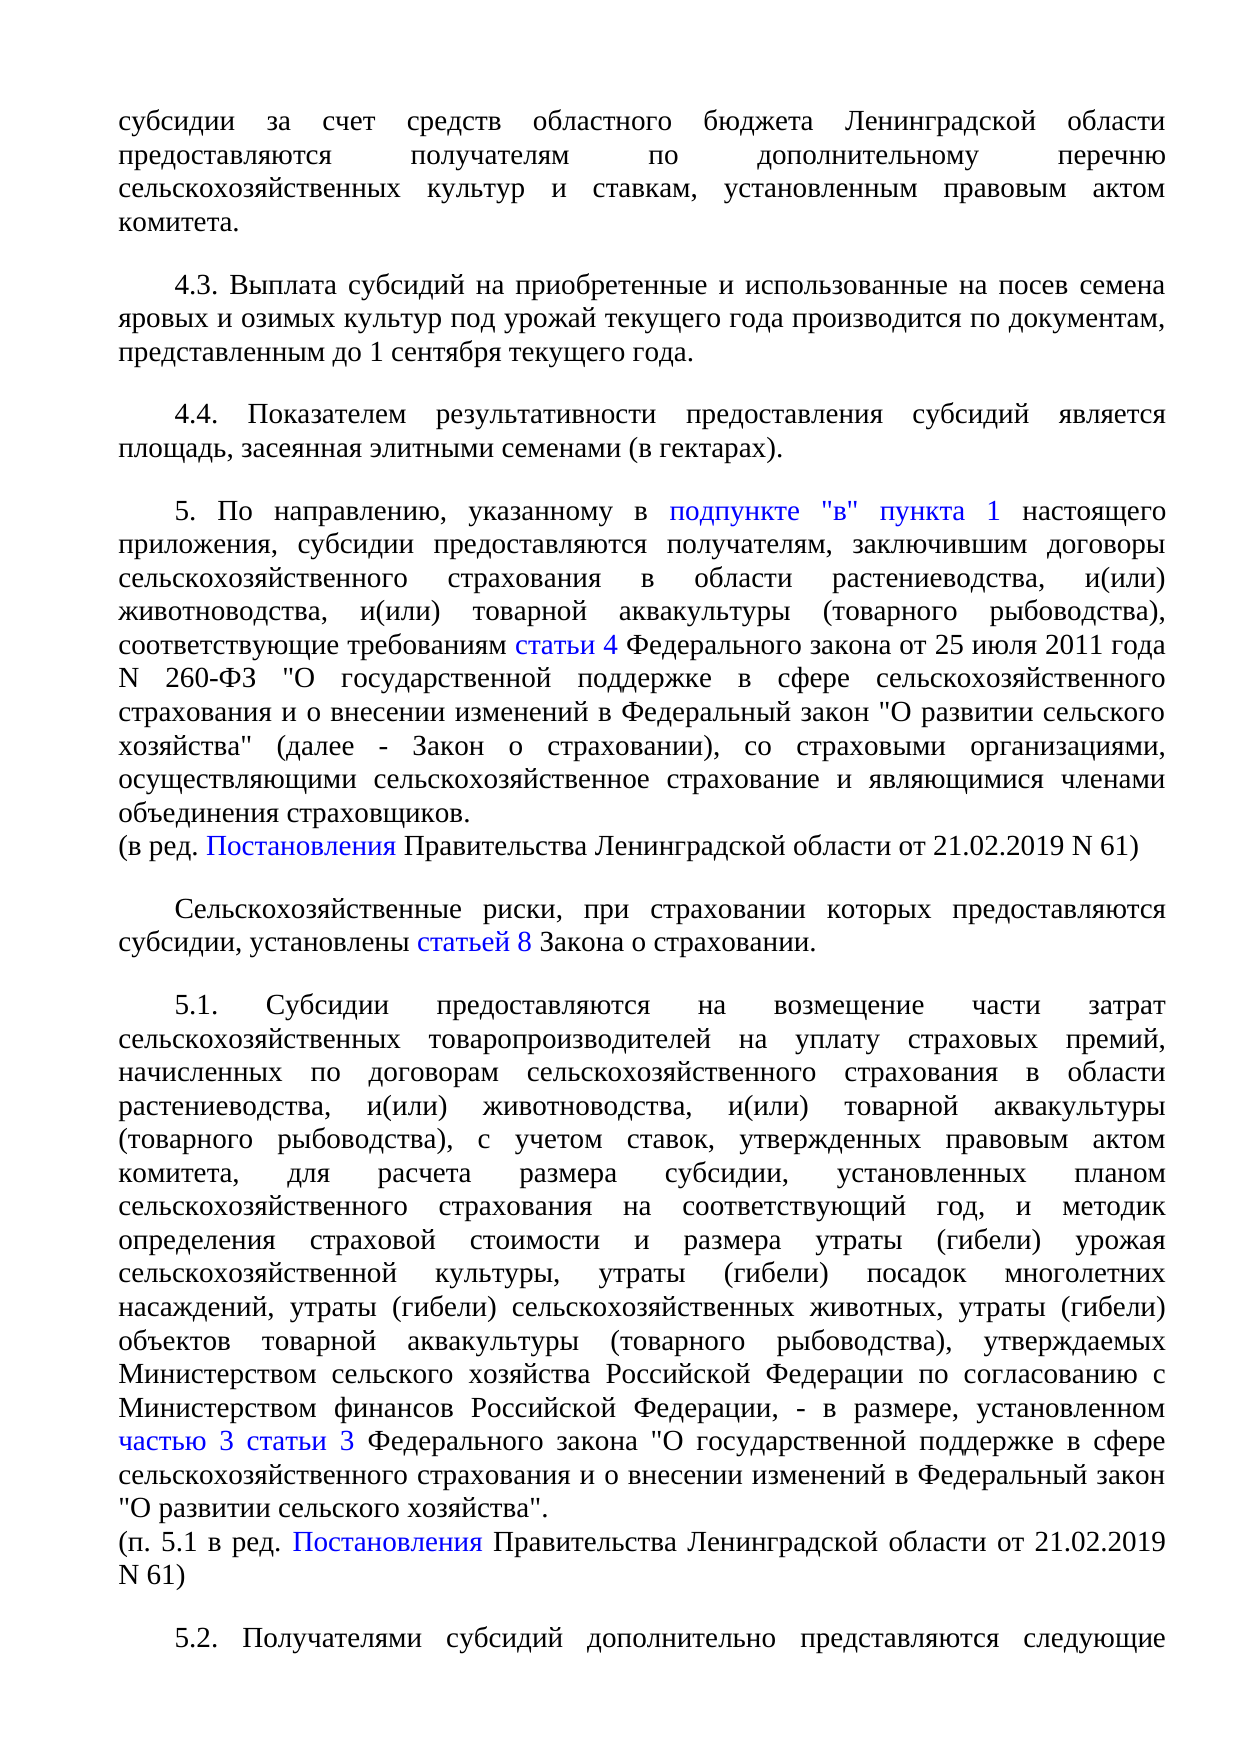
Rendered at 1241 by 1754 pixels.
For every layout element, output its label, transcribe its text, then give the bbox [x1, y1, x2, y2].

text 5.1. Субсидии предоставляются на возмещение части затрат сельскохозяйственных товаропроизводителей на уплату страховых премий, начисленных по договорам сельскохозяйственного страхования в области растениеводства, и(или) животноводства, и(или) товарной аквакультуры (товарного рыбоводства), с учетом ставок, утвержденных правовым актом комитета, для расчета размера субсидии, установленных планом сельскохозяйственного страхования на соответствующий год, и методик определения страховой стоимости и размера утраты (гибели) урожая сельскохозяйственной культуры, утраты (гибели) посадок многолетних насаждений, утраты (гибели) сельскохозяйственных животных, утраты (гибели) объектов товарной аквакультуры (товарного рыбоводства), утверждаемых Министерством сельского хозяйства Российской Федерации по согласованию с Министерством финансов Российской Федерации, - в размере, установленном частью 3 статьи 3 Федерального закона "О государственной поддержке в сфере сельскохозяйственного страхования и о внесении изменений в Федеральный закон "О развитии сельского хозяйства". [118, 987, 1167, 1524]
text 4.3. Выплата субсидий на приобретенные и использованные на посев семена яровых и озимых культур под урожай текущего года производится по документам, представленным до 1 сентября текущего года. [118, 267, 1167, 367]
text Сельскохозяйственные риски, при страховании которых предоставляются субсидии, установлены статьей 8 Закона о страховании. [118, 891, 1167, 958]
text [118, 103, 1167, 238]
text 5. По направлению, указанному в подпункте "в" пункта 1 настоящего приложения, субсидии предоставляются получателям, заключившим договоры сельскохозяйственного страхования в области растениеводства, и(или) животноводства, и(или) товарной аквакультуры (товарного рыбоводства), соответствующие требованиям статьи 4 Федерального закона от 25 июля 2011 года N 260-ФЗ "О государственной поддержке в сфере сельскохозяйственного страхования и о внесении изменений в Федеральный закон "О развитии сельского хозяйства" (далее - Закон о страховании), со страховыми организациями, осуществляющими сельскохозяйственное страхование и являющимися членами объединения страховщиков. [118, 493, 1167, 828]
text (в ред. Постановления Правительства Ленинградской области от 21.02.2019 N 61) [118, 828, 1167, 862]
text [118, 1620, 1167, 1654]
text (п. 5.1 в ред. Постановления Правительства Ленинградской области от 21.02.2019 N 61) [118, 1524, 1167, 1591]
text 4.4. Показателем результативности предоставления субсидий является площадь, засеянная элитными семенами (в гектарах). [118, 397, 1167, 464]
